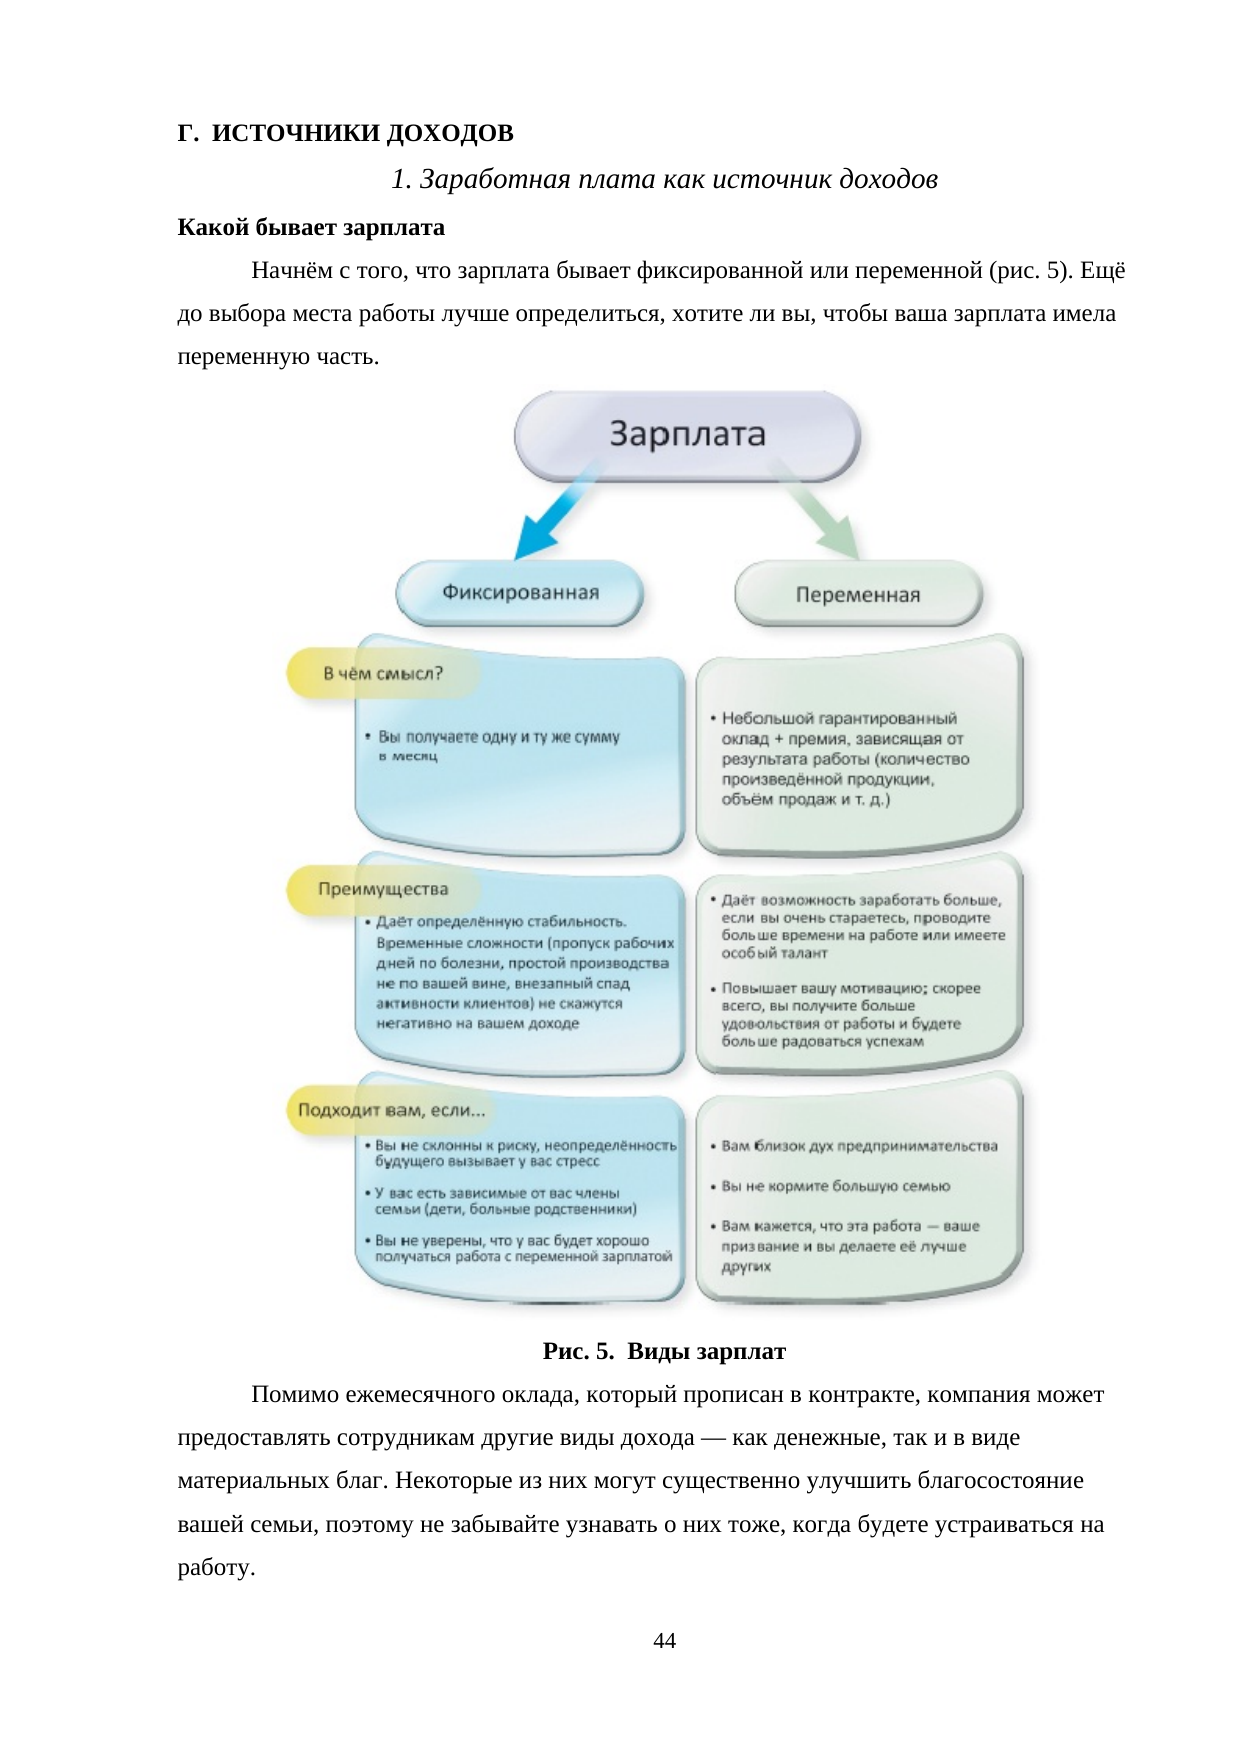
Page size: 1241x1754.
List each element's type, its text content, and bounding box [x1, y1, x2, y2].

text Начнём с того, что зарплата бывает фиксированной или переменной (рис. 5). Ещё до выбора места работы лучше определиться, хотите ли вы, чтобы ваша зарплата имела переменную часть. [177, 255, 1152, 370]
text Какой бывает зарплата [177, 212, 1152, 240]
text Помимо ежемесячного оклада, который прописан в контракте, компания может предоставлять сотрудникам другие виды дохода — как денежные, так и в виде материальных благ. Некоторые из них могут существенно улучшить благосостояние вашей семьи, поэтому не забывайте узнавать о них тоже, когда будете устраиваться на работу. [177, 1379, 1152, 1581]
picture [272, 384, 1057, 1324]
text Г. ИСТОЧНИКИ ДОХОДОВ [177, 118, 1152, 147]
text 1. Заработная плата как источник доходов [177, 161, 1152, 195]
text Рис. 5. Виды зарплат [177, 1336, 1152, 1365]
